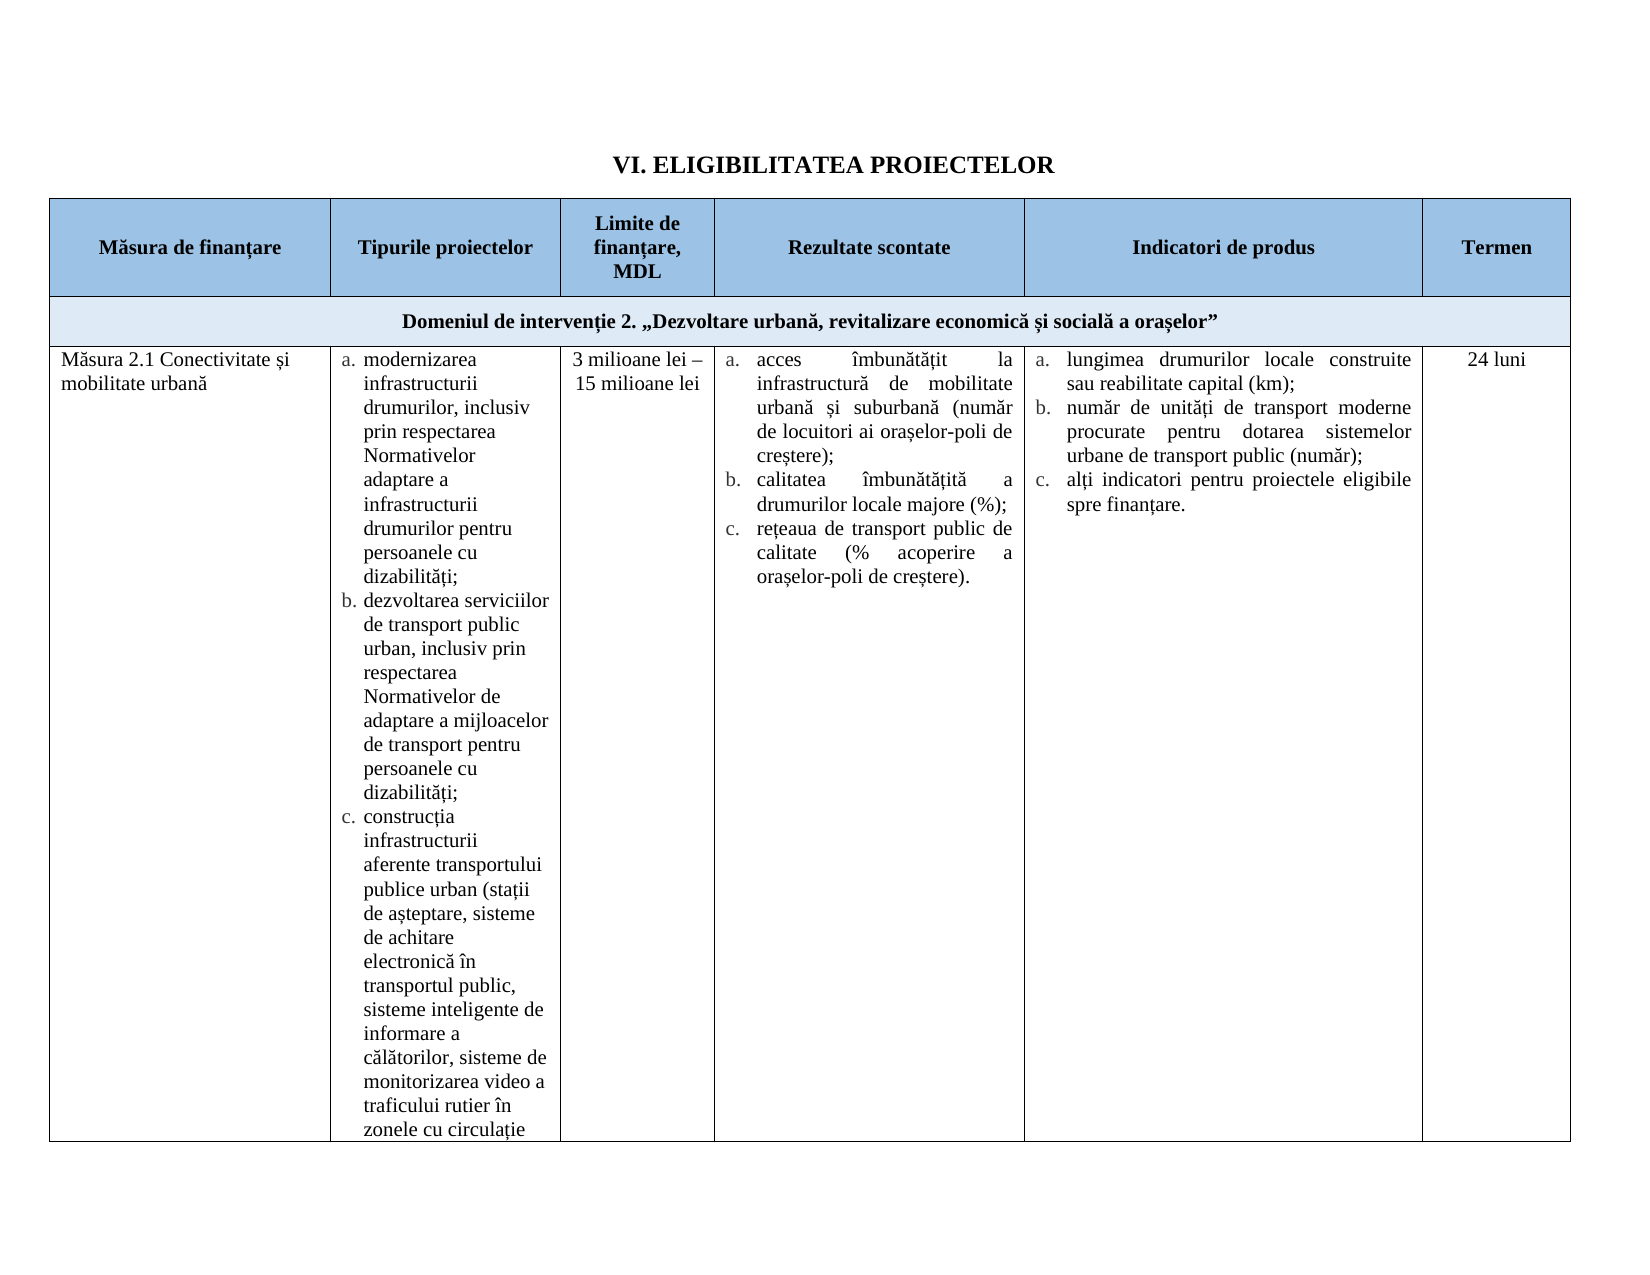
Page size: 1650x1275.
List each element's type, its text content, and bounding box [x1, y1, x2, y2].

table_header Rezultate scontate [715, 199, 1024, 296]
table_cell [715, 347, 1024, 1141]
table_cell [50, 347, 330, 1141]
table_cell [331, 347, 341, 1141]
table_header Măsura de finanțare [50, 199, 330, 296]
table_cell 24 luni [1423, 347, 1570, 1141]
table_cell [561, 347, 714, 1141]
table_header Indicatori de produs [1025, 199, 1422, 296]
table_header Limite de finanțare, MDL [561, 199, 714, 296]
table_header Termen [1423, 199, 1570, 296]
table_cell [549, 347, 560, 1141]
table_cell Domeniul de intervenție 2. „Dezvoltare urbană, revitalizare economică și socială a orașelor” [50, 297, 1570, 346]
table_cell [1025, 347, 1422, 1141]
text VI. ELIGIBILITATEA PROIECTELOR [150, 150, 1517, 179]
table_header Tipurile proiectelor [331, 199, 560, 296]
